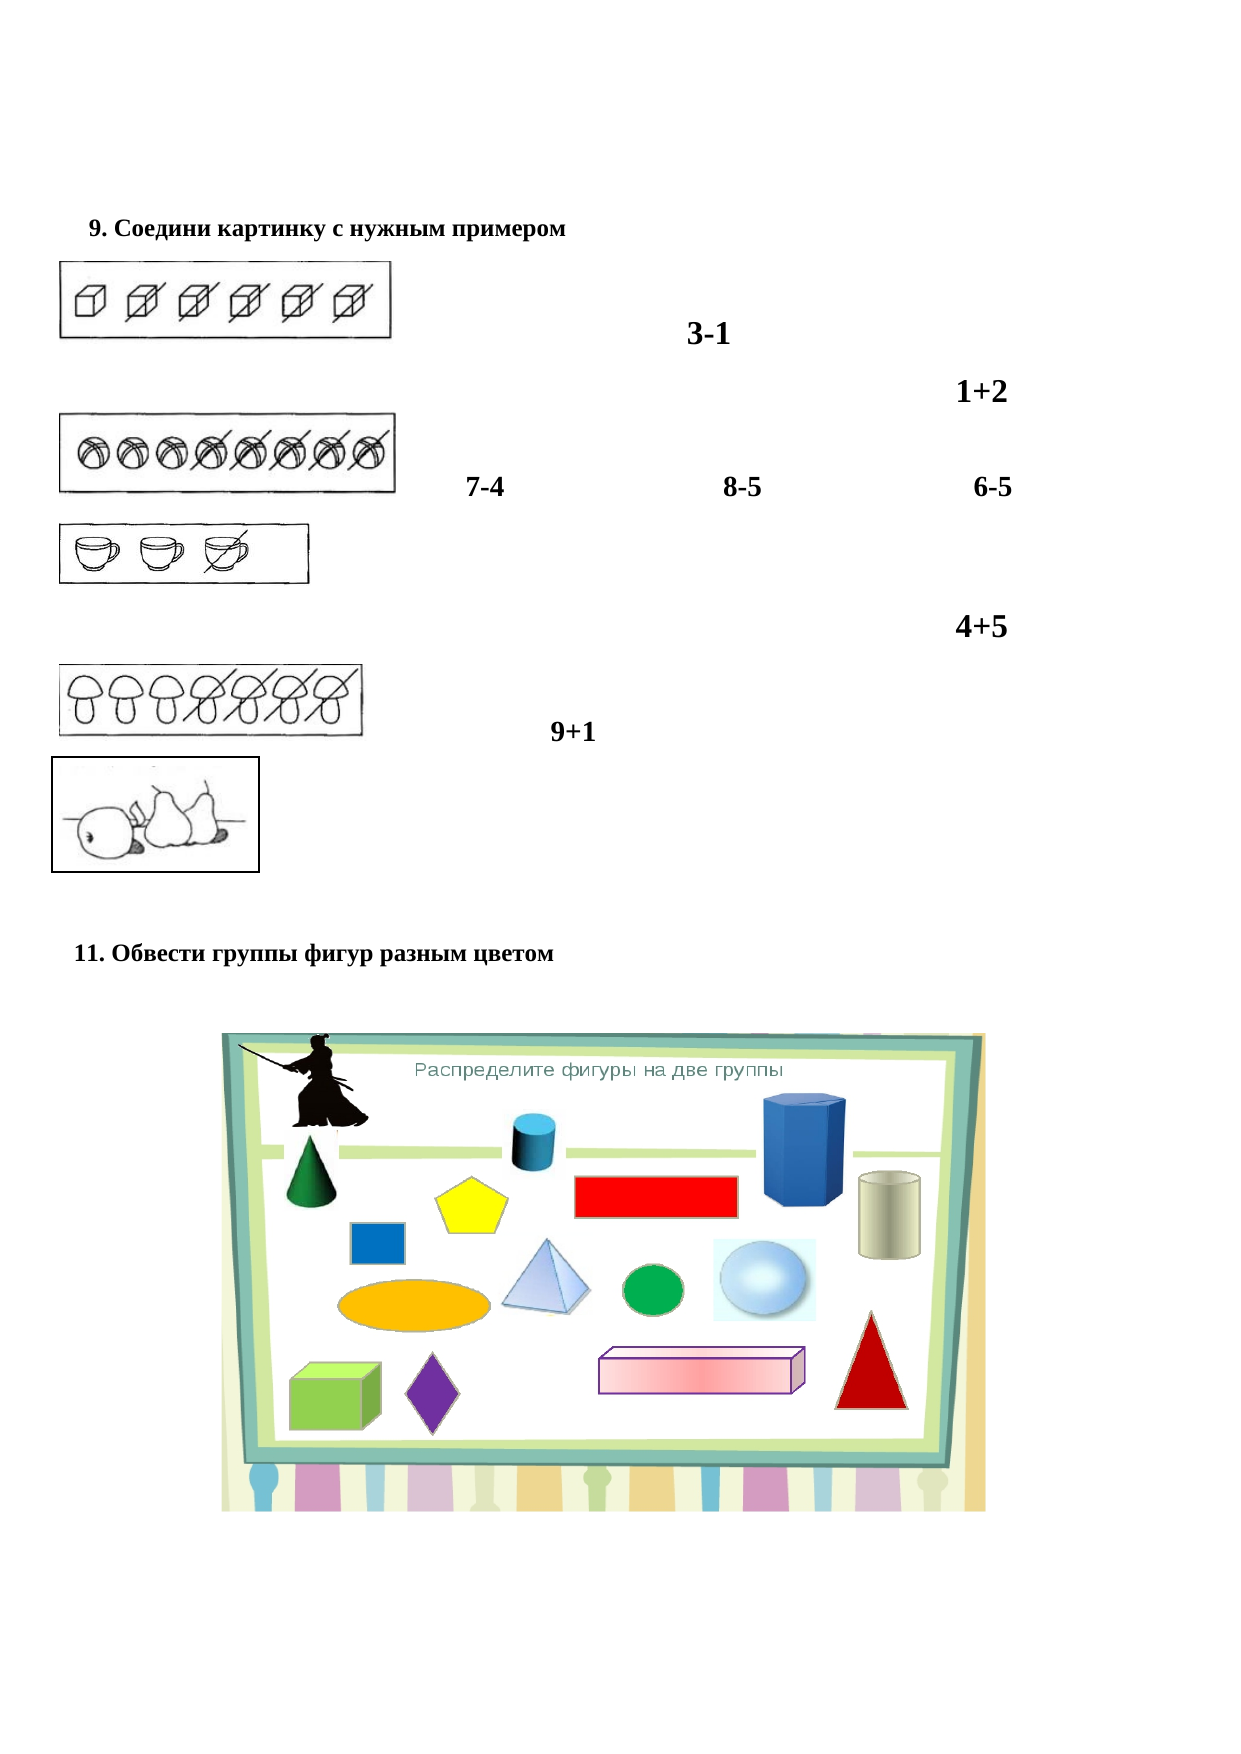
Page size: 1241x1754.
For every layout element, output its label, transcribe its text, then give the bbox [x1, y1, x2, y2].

text 9. Соедини картинку с нужным примером [88, 213, 1152, 242]
picture [59, 522, 311, 588]
picture [59, 664, 370, 741]
text 11. Обвести группы фигур разным цветом [74, 938, 1152, 967]
text 4+5 [177, 606, 1152, 645]
picture [221, 1033, 986, 1512]
picture [59, 411, 397, 497]
text 1+2 7-4 8-5 6-5 [59, 371, 1152, 503]
picture [59, 261, 394, 344]
picture [59, 766, 249, 871]
